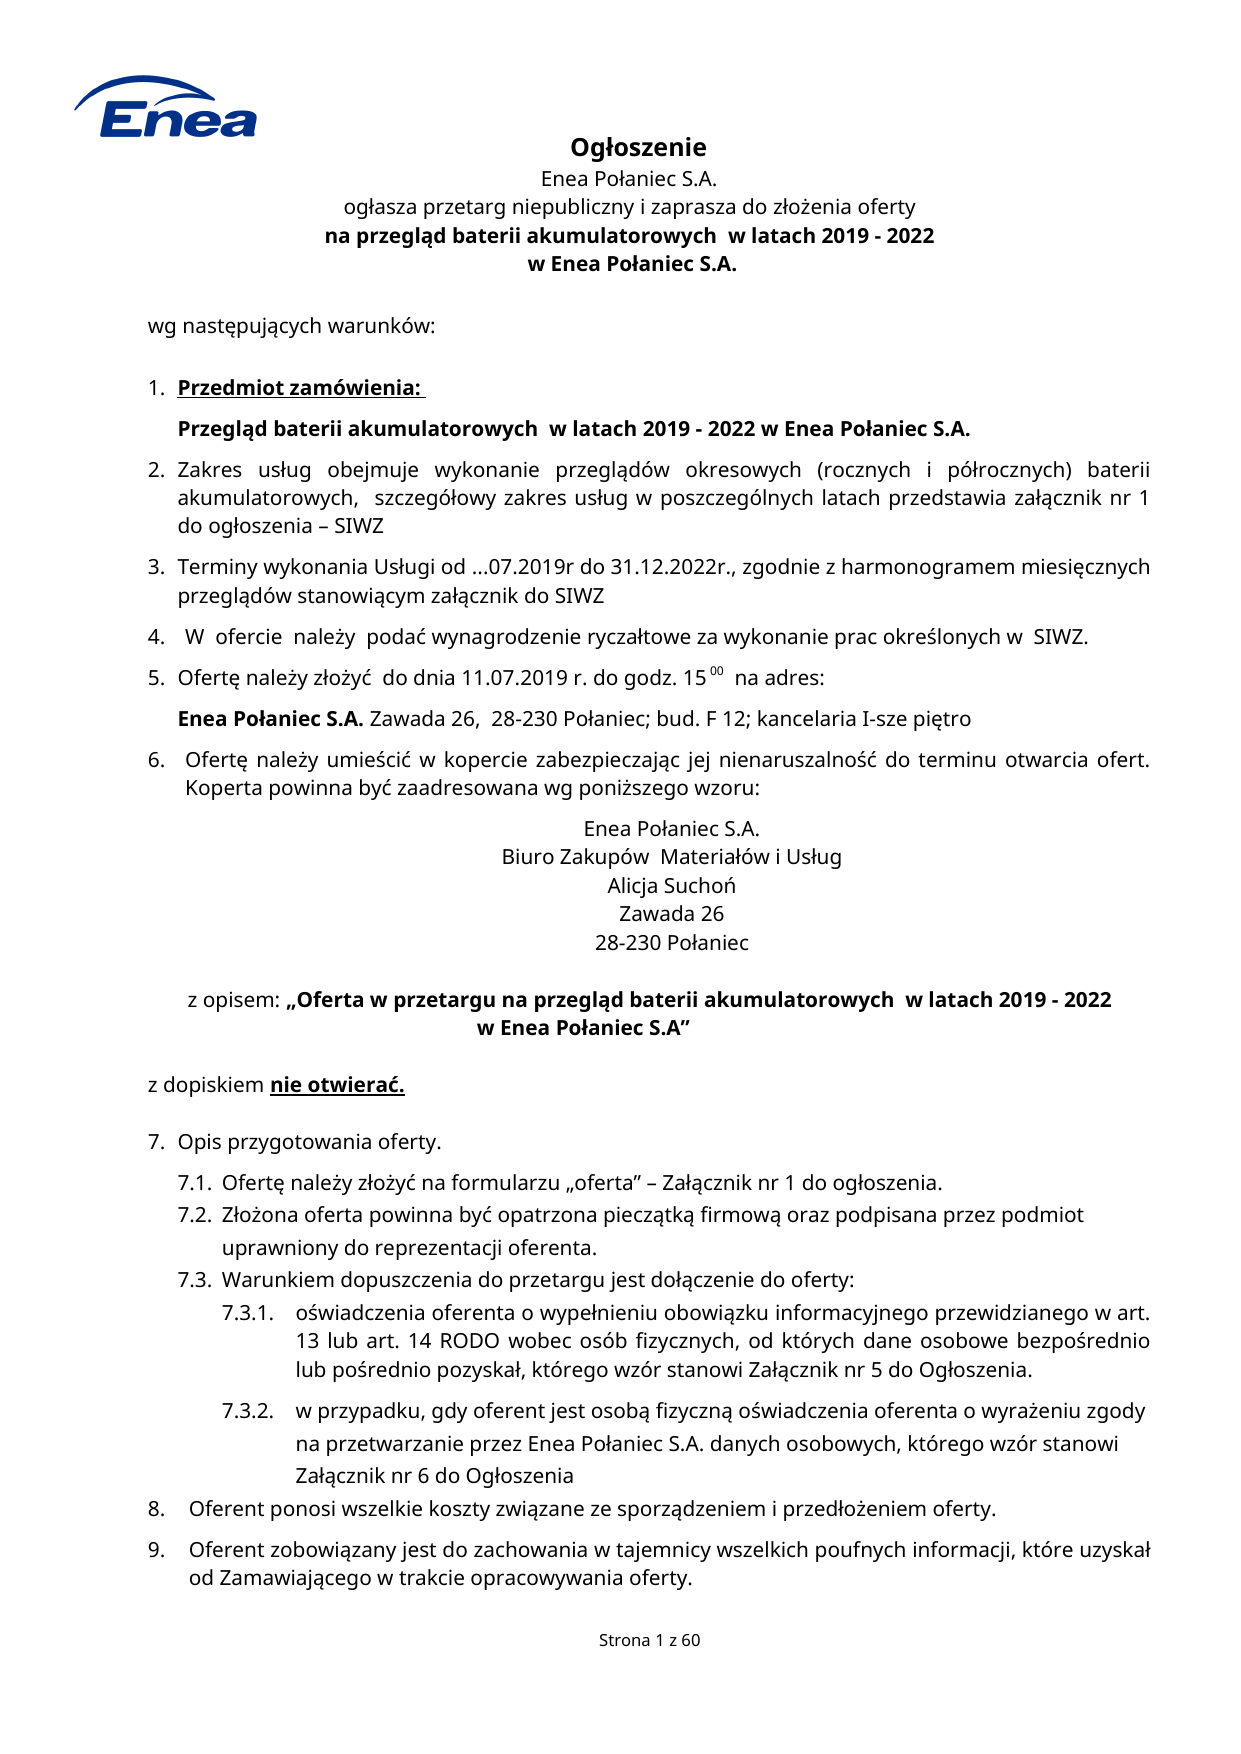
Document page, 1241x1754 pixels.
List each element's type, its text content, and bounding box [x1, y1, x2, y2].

text Ogłoszenie [129, 130, 989, 164]
picture [62, 41, 269, 152]
list Warunkiem dopuszczenia do przetargu jest dołączenie do oferty: [177, 1266, 1152, 1294]
text na przegląd baterii akumulatorowych w latach 2019 - 2022 [255, 221, 1004, 249]
text 28-230 Połaniec [192, 928, 1152, 956]
list W ofercie należy podać wynagrodzenie ryczałtowe za wykonanie prac określonych w SIWZ. [148, 622, 1152, 650]
list Ofertę należy umieścić w kopercie zabezpieczając jej nienaruszalność do terminu otwarcia ofert. Koperta powinna być zaadresowana wg poniższego wzoru: [148, 745, 1152, 802]
list Złożona oferta powinna być opatrzona pieczątką firmową oraz podpisana przez podmiot uprawniony do reprezentacji oferenta. [177, 1200, 1152, 1261]
text w Enea Połaniec S.A” [162, 1013, 1004, 1042]
list Terminy wykonania Usługi od ...07.2019r do 31.12.2022r., zgodnie z harmonogramem miesięcznych przeglądów stanowiącym załącznik do SIWZ [148, 552, 1152, 609]
text Biuro Zakupów Materiałów i Usług [192, 842, 1152, 871]
text Przegląd baterii akumulatorowych w latach 2019 - 2022 w Enea Połaniec S.A. [148, 414, 1004, 442]
list Zakres usług obejmuje wykonanie przeglądów okresowych (rocznych i półrocznych) baterii akumulatorowych, szczegółowy zakres usług w poszczególnych latach przedstawia załącznik nr 1 do ogłoszenia – SIWZ [148, 455, 1152, 540]
list Przedmiot zamówienia: [148, 373, 1152, 401]
list Oferent ponosi wszelkie koszty związane ze sporządzeniem i przedłożeniem oferty. [148, 1494, 1152, 1522]
list oświadczenia oferenta o wypełnieniu obowiązku informacyjnego przewidzianego w art. 13 lub art. 14 RODO wobec osób fizycznych, od których dane osobowe bezpośrednio lub pośrednio pozyskał, którego wzór stanowi Załącznik nr 5 do Ogłoszenia. [222, 1298, 1152, 1383]
list Oferent zobowiązany jest do zachowania w tajemnicy wszelkich poufnych informacji, które uzyskał od Zamawiającego w trakcie opracowywania oferty. [148, 1535, 1152, 1592]
text ogłasza przetarg niepubliczny i zaprasza do złożenia oferty [255, 192, 1004, 221]
text wg następujących warunków: [148, 306, 1152, 339]
text Enea Połaniec S.A. Zawada 26, 28-230 Połaniec; bud. F 12; kancelaria I-sze piętro [177, 704, 1144, 732]
text Zawada 26 [192, 899, 1152, 928]
text w Enea Połaniec S.A. [255, 249, 1004, 278]
text z dopiskiem nie otwierać. [148, 1070, 1152, 1098]
list w przypadku, gdy oferent jest osobą fizyczną oświadczenia oferenta o wyrażeniu zgody na przetwarzanie przez Enea Połaniec S.A. danych osobowych, którego wzór stanowi Załącznik nr 6 do Ogłoszenia [222, 1396, 1152, 1490]
list Ofertę należy złożyć do dnia 11.07.2019 r. do godz. 15 00 na adres: [148, 663, 1152, 691]
list Opis przygotowania oferty. [148, 1127, 1152, 1155]
text Enea Połaniec S.A. [192, 814, 1152, 842]
text Alicja Suchoń [192, 871, 1152, 899]
text Enea Połaniec S.A. [129, 164, 1004, 192]
list Ofertę należy złożyć na formularzu „oferta” – Załącznik nr 1 do ogłoszenia. [177, 1168, 1152, 1196]
text z opisem: „Oferta w przetargu na przegląd baterii akumulatorowych w latach 2019 - 2022 [148, 985, 1152, 1013]
